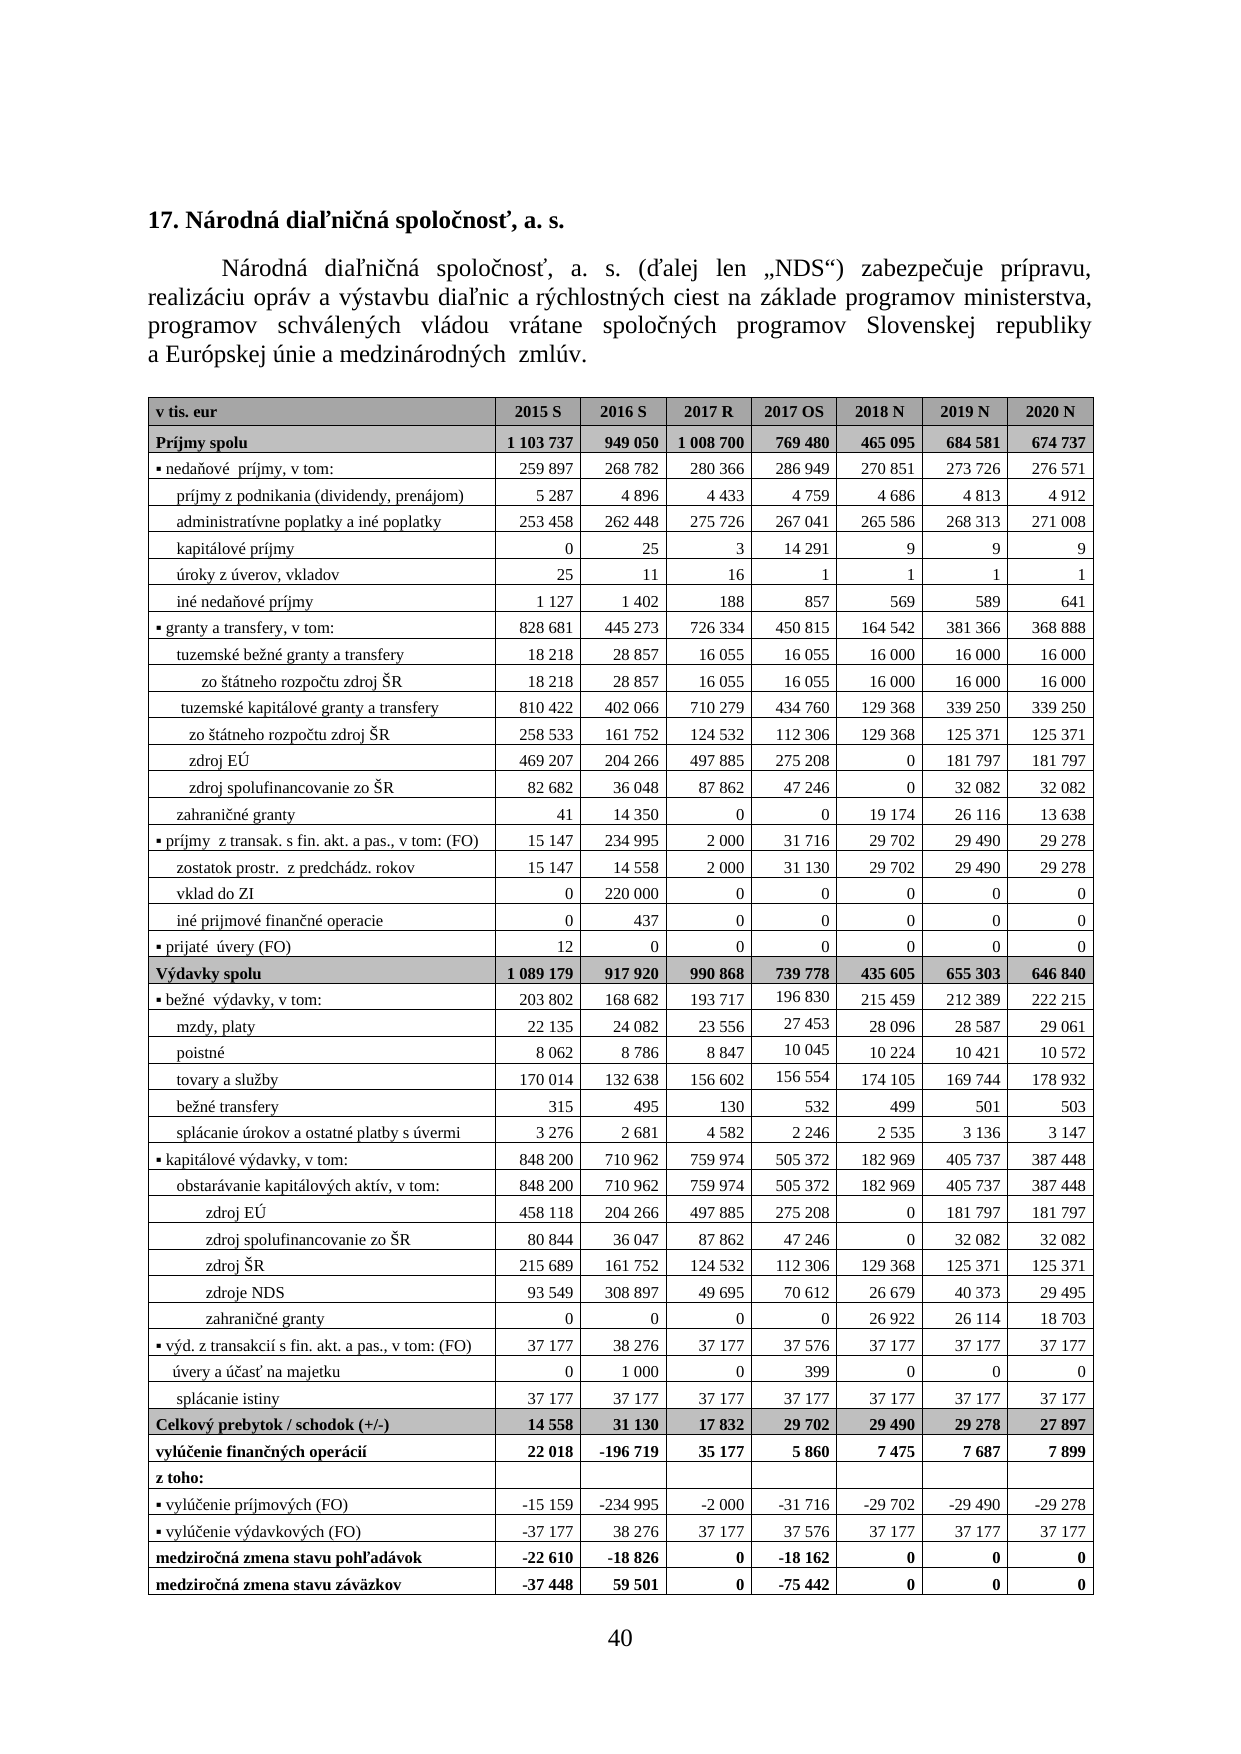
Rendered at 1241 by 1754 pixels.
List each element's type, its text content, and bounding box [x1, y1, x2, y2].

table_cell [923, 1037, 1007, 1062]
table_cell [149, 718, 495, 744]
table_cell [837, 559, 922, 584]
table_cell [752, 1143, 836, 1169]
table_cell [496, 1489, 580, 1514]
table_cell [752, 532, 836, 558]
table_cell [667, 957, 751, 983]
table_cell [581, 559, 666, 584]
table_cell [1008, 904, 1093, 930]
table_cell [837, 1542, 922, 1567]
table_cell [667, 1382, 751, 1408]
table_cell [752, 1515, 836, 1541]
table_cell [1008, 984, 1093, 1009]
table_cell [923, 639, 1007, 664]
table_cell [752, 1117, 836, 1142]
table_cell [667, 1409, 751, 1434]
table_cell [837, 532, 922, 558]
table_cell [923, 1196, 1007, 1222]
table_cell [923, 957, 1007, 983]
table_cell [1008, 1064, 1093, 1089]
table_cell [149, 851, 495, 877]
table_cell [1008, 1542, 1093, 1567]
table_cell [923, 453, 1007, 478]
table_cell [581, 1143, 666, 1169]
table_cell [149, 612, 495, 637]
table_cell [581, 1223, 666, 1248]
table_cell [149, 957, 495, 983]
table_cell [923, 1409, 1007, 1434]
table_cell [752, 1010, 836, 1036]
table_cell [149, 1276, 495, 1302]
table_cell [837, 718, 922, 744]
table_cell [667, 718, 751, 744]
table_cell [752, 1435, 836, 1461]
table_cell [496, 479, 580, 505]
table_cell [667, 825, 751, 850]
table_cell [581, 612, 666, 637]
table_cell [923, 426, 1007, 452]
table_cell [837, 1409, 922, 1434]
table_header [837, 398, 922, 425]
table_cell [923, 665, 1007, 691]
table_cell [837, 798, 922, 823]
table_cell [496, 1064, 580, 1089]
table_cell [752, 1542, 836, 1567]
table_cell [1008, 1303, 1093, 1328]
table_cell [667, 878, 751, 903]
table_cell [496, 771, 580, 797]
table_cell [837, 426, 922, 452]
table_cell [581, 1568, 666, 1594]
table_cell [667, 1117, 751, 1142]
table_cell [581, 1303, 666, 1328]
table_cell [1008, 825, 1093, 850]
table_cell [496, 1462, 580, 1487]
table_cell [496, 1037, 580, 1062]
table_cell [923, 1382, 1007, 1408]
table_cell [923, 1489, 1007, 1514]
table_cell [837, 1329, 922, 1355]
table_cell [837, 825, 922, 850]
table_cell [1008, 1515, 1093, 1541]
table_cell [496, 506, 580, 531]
text 17. Národná diaľničná spoločnosť, a. s. [148, 205, 1092, 234]
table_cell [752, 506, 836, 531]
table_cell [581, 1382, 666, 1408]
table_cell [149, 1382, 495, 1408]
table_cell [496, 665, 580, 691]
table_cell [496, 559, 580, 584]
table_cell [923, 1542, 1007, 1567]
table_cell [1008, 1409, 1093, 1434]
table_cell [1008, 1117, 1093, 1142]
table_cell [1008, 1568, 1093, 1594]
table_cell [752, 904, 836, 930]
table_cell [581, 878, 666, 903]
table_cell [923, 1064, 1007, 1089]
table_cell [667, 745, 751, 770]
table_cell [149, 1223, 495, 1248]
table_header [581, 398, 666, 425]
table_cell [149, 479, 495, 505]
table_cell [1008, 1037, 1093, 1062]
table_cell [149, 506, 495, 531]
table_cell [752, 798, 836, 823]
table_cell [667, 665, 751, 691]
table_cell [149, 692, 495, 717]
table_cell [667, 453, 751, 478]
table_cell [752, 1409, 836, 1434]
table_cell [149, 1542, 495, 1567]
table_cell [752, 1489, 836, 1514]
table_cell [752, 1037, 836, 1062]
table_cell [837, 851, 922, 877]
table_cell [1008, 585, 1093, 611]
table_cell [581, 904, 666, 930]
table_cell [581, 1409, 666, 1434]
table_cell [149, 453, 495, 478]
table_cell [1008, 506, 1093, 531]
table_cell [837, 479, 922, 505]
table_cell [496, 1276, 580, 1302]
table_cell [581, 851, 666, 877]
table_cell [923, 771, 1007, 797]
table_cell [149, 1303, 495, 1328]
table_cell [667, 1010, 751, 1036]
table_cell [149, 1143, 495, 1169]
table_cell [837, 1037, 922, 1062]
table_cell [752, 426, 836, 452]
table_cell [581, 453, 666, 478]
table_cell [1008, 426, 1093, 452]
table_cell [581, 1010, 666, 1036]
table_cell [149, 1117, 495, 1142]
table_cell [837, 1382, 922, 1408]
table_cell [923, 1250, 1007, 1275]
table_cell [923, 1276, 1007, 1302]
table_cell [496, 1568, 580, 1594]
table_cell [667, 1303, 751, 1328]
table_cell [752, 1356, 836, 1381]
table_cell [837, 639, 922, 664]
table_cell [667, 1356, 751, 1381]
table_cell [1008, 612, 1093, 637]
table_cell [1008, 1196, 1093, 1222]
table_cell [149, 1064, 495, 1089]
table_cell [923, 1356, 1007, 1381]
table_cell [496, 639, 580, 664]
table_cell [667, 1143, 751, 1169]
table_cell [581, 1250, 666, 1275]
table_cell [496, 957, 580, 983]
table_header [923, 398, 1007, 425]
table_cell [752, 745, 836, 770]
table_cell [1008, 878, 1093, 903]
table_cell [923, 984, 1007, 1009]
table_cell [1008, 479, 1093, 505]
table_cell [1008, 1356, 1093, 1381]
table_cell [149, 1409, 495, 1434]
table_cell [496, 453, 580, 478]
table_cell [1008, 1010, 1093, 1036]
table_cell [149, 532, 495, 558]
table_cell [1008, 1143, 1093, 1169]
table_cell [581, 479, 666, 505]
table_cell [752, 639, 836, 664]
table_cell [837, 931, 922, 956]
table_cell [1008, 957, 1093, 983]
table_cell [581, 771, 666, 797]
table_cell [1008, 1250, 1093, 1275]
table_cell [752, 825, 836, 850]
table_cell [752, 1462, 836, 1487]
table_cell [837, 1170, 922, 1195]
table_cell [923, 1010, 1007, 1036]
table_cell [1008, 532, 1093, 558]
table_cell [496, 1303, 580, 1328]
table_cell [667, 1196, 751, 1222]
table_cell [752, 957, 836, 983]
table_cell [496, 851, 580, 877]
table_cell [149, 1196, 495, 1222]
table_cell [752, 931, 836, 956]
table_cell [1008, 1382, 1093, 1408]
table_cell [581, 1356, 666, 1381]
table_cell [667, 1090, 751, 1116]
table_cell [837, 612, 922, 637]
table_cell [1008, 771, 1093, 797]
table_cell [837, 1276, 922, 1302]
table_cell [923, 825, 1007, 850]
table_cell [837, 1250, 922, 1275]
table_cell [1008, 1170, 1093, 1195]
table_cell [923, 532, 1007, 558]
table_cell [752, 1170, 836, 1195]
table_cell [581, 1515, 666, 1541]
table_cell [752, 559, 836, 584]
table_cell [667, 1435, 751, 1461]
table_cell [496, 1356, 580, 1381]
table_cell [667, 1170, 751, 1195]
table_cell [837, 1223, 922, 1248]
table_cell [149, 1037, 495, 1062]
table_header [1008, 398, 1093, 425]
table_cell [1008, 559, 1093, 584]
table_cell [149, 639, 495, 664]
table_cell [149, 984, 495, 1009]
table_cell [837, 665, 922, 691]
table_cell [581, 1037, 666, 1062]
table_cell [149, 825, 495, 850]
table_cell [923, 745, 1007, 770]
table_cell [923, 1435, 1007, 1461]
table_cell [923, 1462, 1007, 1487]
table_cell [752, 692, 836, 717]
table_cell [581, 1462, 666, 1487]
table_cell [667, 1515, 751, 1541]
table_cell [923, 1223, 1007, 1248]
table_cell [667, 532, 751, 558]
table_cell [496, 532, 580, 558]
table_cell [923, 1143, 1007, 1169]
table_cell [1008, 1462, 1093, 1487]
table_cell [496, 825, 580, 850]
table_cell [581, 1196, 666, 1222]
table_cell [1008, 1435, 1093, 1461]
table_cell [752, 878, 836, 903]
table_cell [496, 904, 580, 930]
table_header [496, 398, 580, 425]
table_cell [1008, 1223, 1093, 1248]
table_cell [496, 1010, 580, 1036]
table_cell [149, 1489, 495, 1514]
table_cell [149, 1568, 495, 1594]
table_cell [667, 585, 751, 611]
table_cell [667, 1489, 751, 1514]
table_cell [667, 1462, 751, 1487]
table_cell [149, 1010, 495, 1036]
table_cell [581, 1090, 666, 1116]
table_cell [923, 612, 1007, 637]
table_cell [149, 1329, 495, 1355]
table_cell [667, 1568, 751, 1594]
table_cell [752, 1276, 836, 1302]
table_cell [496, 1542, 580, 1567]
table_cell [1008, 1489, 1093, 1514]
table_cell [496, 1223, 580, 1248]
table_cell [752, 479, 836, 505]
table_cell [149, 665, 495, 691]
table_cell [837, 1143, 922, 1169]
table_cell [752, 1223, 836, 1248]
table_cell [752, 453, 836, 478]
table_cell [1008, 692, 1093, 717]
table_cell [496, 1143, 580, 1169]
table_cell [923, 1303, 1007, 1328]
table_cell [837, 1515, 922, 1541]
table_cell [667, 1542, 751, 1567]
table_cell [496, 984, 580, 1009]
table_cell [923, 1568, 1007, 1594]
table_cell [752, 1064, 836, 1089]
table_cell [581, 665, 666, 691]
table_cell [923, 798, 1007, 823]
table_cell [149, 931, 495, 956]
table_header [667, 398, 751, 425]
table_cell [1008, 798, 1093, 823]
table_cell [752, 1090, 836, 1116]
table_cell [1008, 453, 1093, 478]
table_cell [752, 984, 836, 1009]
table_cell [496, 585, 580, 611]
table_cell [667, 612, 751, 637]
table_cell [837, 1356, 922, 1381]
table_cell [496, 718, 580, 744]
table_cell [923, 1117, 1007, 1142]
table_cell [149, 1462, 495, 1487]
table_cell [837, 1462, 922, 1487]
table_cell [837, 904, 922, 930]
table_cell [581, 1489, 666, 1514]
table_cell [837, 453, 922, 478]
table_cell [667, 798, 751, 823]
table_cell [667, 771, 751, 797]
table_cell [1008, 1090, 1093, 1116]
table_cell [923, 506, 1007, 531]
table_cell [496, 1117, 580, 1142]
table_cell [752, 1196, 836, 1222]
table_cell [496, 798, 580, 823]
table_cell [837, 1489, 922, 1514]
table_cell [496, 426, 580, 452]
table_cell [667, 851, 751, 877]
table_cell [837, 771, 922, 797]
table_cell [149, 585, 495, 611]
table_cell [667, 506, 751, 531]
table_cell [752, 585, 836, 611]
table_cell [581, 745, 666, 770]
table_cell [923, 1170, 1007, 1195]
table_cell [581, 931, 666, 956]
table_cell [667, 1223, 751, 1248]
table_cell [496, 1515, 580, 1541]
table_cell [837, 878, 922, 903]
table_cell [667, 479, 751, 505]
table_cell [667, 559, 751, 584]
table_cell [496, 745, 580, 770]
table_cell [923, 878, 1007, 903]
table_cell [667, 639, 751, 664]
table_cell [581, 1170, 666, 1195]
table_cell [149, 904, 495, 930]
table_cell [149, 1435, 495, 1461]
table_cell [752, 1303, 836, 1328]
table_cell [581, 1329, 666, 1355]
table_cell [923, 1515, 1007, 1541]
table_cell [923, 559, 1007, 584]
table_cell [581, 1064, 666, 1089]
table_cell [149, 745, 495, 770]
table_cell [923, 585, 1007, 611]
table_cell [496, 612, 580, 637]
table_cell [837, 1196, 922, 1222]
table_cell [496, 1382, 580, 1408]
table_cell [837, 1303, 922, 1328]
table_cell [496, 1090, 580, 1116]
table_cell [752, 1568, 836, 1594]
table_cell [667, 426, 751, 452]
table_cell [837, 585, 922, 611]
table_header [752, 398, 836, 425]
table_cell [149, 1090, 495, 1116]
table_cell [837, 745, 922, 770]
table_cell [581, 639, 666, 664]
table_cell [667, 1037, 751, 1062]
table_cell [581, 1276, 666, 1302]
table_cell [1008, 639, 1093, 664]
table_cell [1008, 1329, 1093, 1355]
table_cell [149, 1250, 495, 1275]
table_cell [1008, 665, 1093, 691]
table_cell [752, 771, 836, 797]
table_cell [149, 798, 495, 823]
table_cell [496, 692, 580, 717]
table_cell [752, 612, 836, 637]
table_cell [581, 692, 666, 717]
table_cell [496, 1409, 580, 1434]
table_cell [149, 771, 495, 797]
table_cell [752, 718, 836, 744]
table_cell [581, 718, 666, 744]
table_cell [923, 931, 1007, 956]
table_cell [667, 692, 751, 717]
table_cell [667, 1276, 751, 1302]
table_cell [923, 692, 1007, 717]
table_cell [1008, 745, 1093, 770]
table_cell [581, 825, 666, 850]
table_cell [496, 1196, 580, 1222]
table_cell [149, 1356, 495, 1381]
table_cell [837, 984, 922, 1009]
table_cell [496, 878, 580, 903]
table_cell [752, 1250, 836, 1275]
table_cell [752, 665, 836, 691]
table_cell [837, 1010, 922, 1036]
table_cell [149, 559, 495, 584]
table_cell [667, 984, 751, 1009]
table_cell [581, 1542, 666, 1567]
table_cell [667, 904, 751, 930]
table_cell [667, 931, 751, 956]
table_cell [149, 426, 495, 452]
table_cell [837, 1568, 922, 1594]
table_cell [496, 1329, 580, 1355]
text Národná diaľničná spoločnosť, a. s. (ďalej len „NDS“) zabezpečuje prípravu, realizáciu opráv a výstavbu diaľnic a rýchlostných ciest na základe programov ministerstva, programov schválených vládou vrátane spoločných programov Slovenskej republiky a Európskej únie a medzinárodných zmlúv. [148, 253, 1092, 368]
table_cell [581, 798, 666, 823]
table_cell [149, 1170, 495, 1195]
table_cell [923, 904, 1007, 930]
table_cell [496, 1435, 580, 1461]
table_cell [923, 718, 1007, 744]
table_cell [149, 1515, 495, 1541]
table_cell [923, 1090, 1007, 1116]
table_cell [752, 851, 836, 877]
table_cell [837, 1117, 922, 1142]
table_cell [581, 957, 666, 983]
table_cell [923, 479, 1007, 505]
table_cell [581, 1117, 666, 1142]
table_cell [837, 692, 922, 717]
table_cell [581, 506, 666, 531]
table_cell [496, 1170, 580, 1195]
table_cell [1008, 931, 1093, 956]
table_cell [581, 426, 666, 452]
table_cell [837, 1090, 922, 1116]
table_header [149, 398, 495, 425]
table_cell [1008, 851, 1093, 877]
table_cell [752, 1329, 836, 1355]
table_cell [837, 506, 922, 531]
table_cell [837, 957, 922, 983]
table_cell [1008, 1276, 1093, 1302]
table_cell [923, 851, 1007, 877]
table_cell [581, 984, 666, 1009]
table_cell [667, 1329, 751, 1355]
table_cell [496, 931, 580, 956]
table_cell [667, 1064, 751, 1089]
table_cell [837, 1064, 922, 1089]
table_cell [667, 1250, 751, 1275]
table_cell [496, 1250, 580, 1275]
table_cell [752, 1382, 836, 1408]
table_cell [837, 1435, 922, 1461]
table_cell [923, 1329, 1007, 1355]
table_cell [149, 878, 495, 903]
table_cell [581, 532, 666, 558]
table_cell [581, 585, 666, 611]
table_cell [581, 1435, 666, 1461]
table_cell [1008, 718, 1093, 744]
